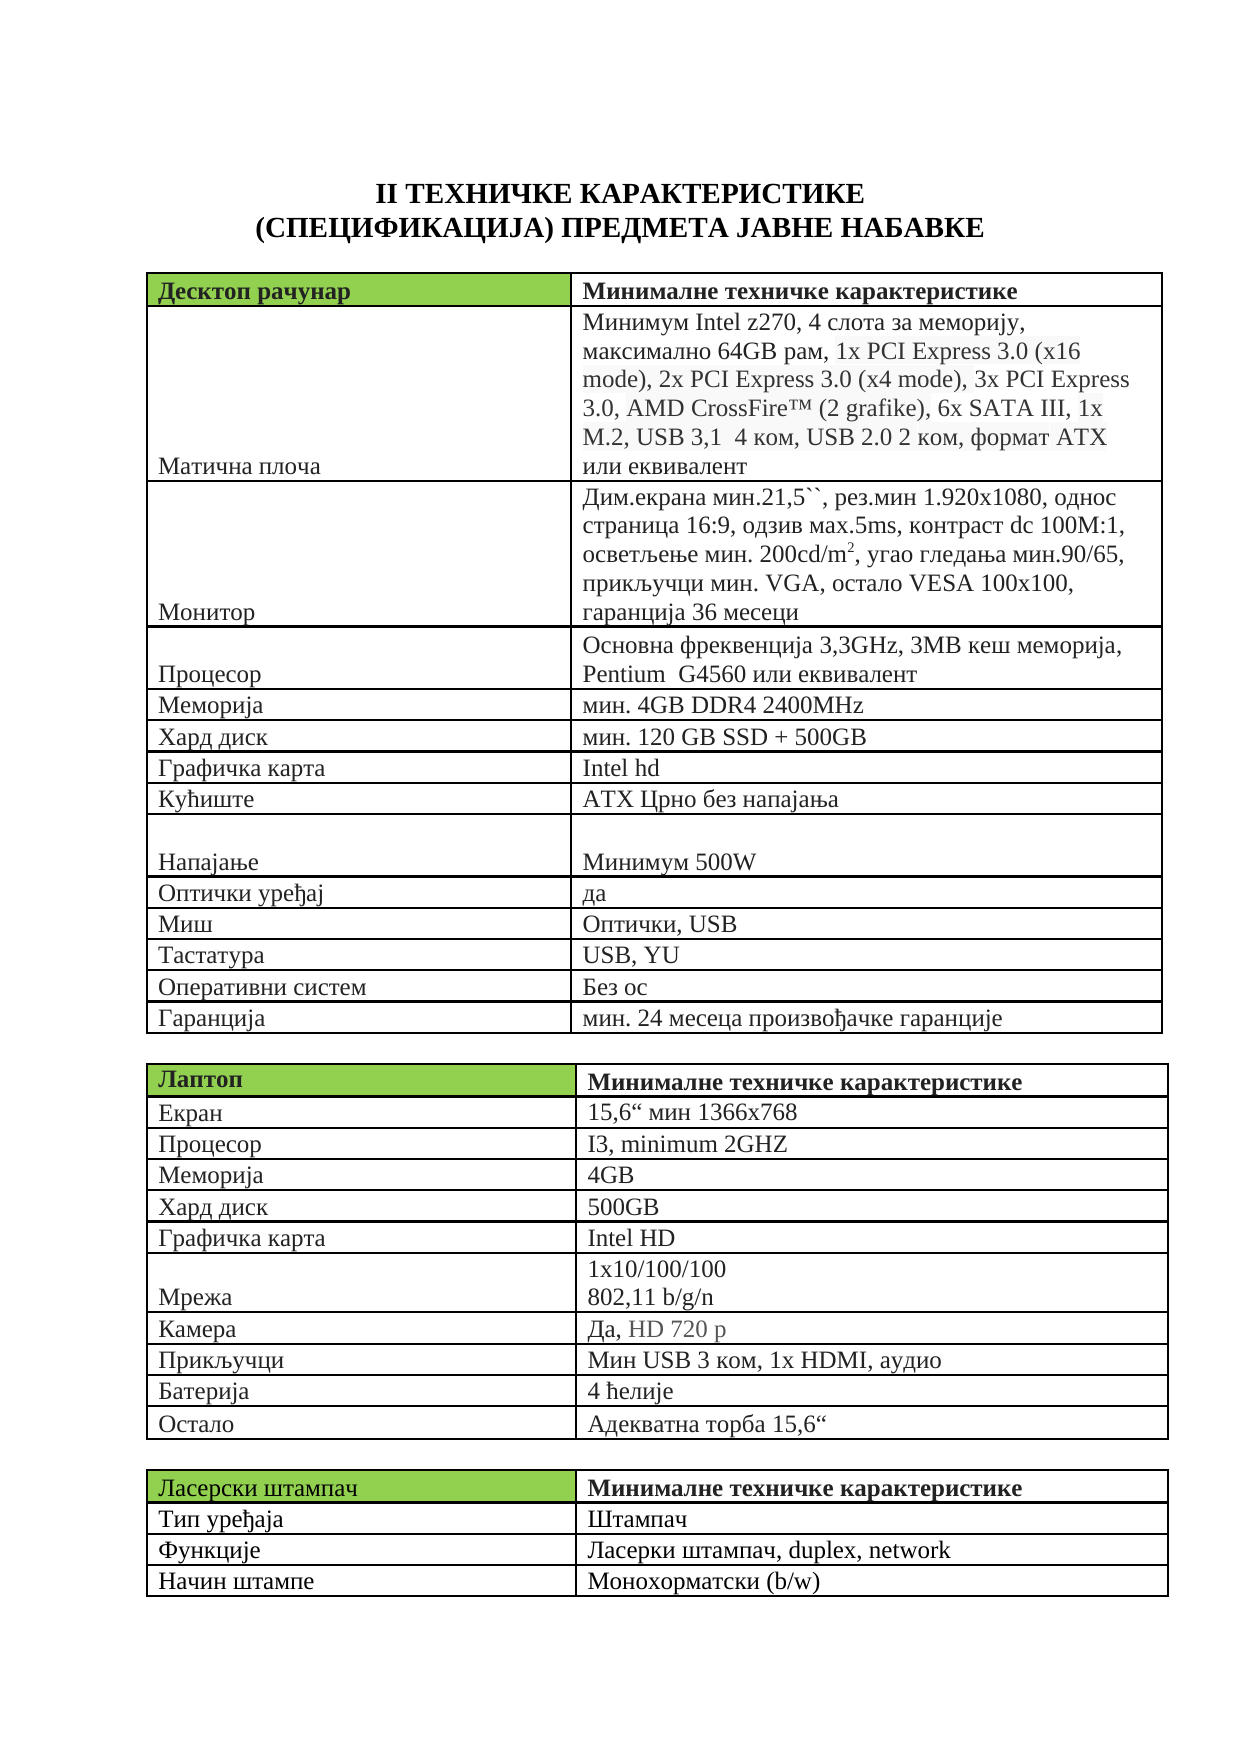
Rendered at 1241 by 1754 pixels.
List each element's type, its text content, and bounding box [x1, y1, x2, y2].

table_cell Монохорматски (b/w) [577, 1566, 1167, 1595]
table_cell Монитор [148, 482, 570, 625]
table_header Лаптоп [148, 1065, 575, 1095]
table_cell Хард диск [148, 1191, 575, 1220]
table_cell Напајање [148, 815, 570, 875]
table_cell 15,6“ мин 1366x768 [577, 1098, 1167, 1127]
table_header Минималне техничке карактеристике [577, 1471, 1167, 1501]
table_cell Минимум Intel z270, 4 слота за меморију, максимално 64GB рам, 1x PCI Express 3.0 (x16 mode), 2x PCI Express 3.0 (x4 mode), 3x PCI Express 3.0, AMD CrossFire™ (2 grafike), 6x SATA III, 1x M.2, USB 3,1 4 ком, USB 2.0 2 ком, формат ATX или еквивалент [572, 307, 1161, 479]
table_header Минималне техничке карактеристике [572, 274, 1161, 305]
table_cell Хард диск [148, 721, 570, 750]
table_cell Да, HD 720 p [577, 1313, 1167, 1342]
table_cell 500GB [577, 1191, 1167, 1220]
table_cell ATX Црно без напајања [572, 784, 1161, 813]
table_cell Ласерки штампач, duplex, network [577, 1535, 1167, 1564]
table_cell Графичка карта [148, 753, 570, 782]
table_cell Остало [148, 1407, 575, 1438]
table_cell Батерија [148, 1376, 575, 1405]
table_cell Миш [148, 909, 570, 938]
table_cell Оптички, USB [572, 909, 1161, 938]
table_cell Штампач [577, 1504, 1167, 1533]
table_cell мин. 120 GB SSD + 500GB [572, 721, 1161, 750]
table_cell да [572, 878, 1161, 907]
table_cell USB, YU [572, 940, 1161, 969]
table_cell Матична плоча [148, 307, 570, 479]
table_cell Адекватна торба 15,6“ [577, 1407, 1167, 1438]
text II ТЕХНИЧКЕ КАРАКТЕРИСТИКЕ [148, 176, 1093, 210]
table_cell Функције [148, 1535, 575, 1564]
table_cell Камера [148, 1313, 575, 1342]
table_cell Процесор [148, 1129, 575, 1158]
table_cell Екран [148, 1098, 575, 1127]
table_cell Оперативни систем [148, 971, 570, 1000]
table_cell 4GB [577, 1160, 1167, 1189]
table_cell мин. 24 месеца произвођачке гаранције [572, 1003, 1161, 1032]
table_cell Начин штампе [148, 1566, 575, 1595]
table_cell Без ос [572, 971, 1161, 1000]
table_cell I3, minimum 2GHZ [577, 1129, 1167, 1158]
text (СПЕЦИФИКАЦИЈА) ПРЕДМЕТА ЈАВНЕ НАБАВКЕ [148, 210, 1093, 243]
table_cell Меморија [148, 1160, 575, 1189]
table_cell Intel hd [572, 753, 1161, 782]
table_cell Минимум 500W [572, 815, 1161, 875]
table_cell Дим.екрана мин.21,5``, рез.мин 1.920x1080, однос страница 16:9, одзив мах.5ms, контраст dc 100M:1, oсветљење мин. 200cd/m2, угао гледања мин.90/65, прикључци мин. VGA, остало VESA 100x100, гаранција 36 месеци [572, 482, 1161, 625]
table_cell Тип уређаја [148, 1504, 575, 1533]
table_header Десктоп рачунар [148, 274, 570, 305]
table_cell Основна фреквенција 3,3GHz, 3MB кеш меморија, Pentium G4560 или еквивалент [572, 628, 1161, 688]
table_cell Мин USB 3 ком, 1x HDMI, аудио [577, 1345, 1167, 1374]
table_cell Прикључци [148, 1345, 575, 1374]
table_cell 1x10/100/100 802,11 b/g/n [577, 1254, 1167, 1311]
table_cell Процесор [148, 628, 570, 688]
table_header Минималне техничке карактеристике [577, 1065, 1167, 1095]
table_cell Кућиште [148, 784, 570, 813]
table_cell Графичка карта [148, 1223, 575, 1252]
table_cell Мрежа [148, 1254, 575, 1311]
table_cell мин. 4GB DDR4 2400MHz [572, 690, 1161, 719]
table_cell 4 ћелије [577, 1376, 1167, 1405]
table_cell Гаранција [148, 1003, 570, 1032]
table_cell Меморија [148, 690, 570, 719]
table_cell Оптички уређај [148, 878, 570, 907]
table_cell Intel HD [577, 1223, 1167, 1252]
table_cell Тастатура [148, 940, 570, 969]
table_header Ласерски штампач [148, 1471, 575, 1501]
